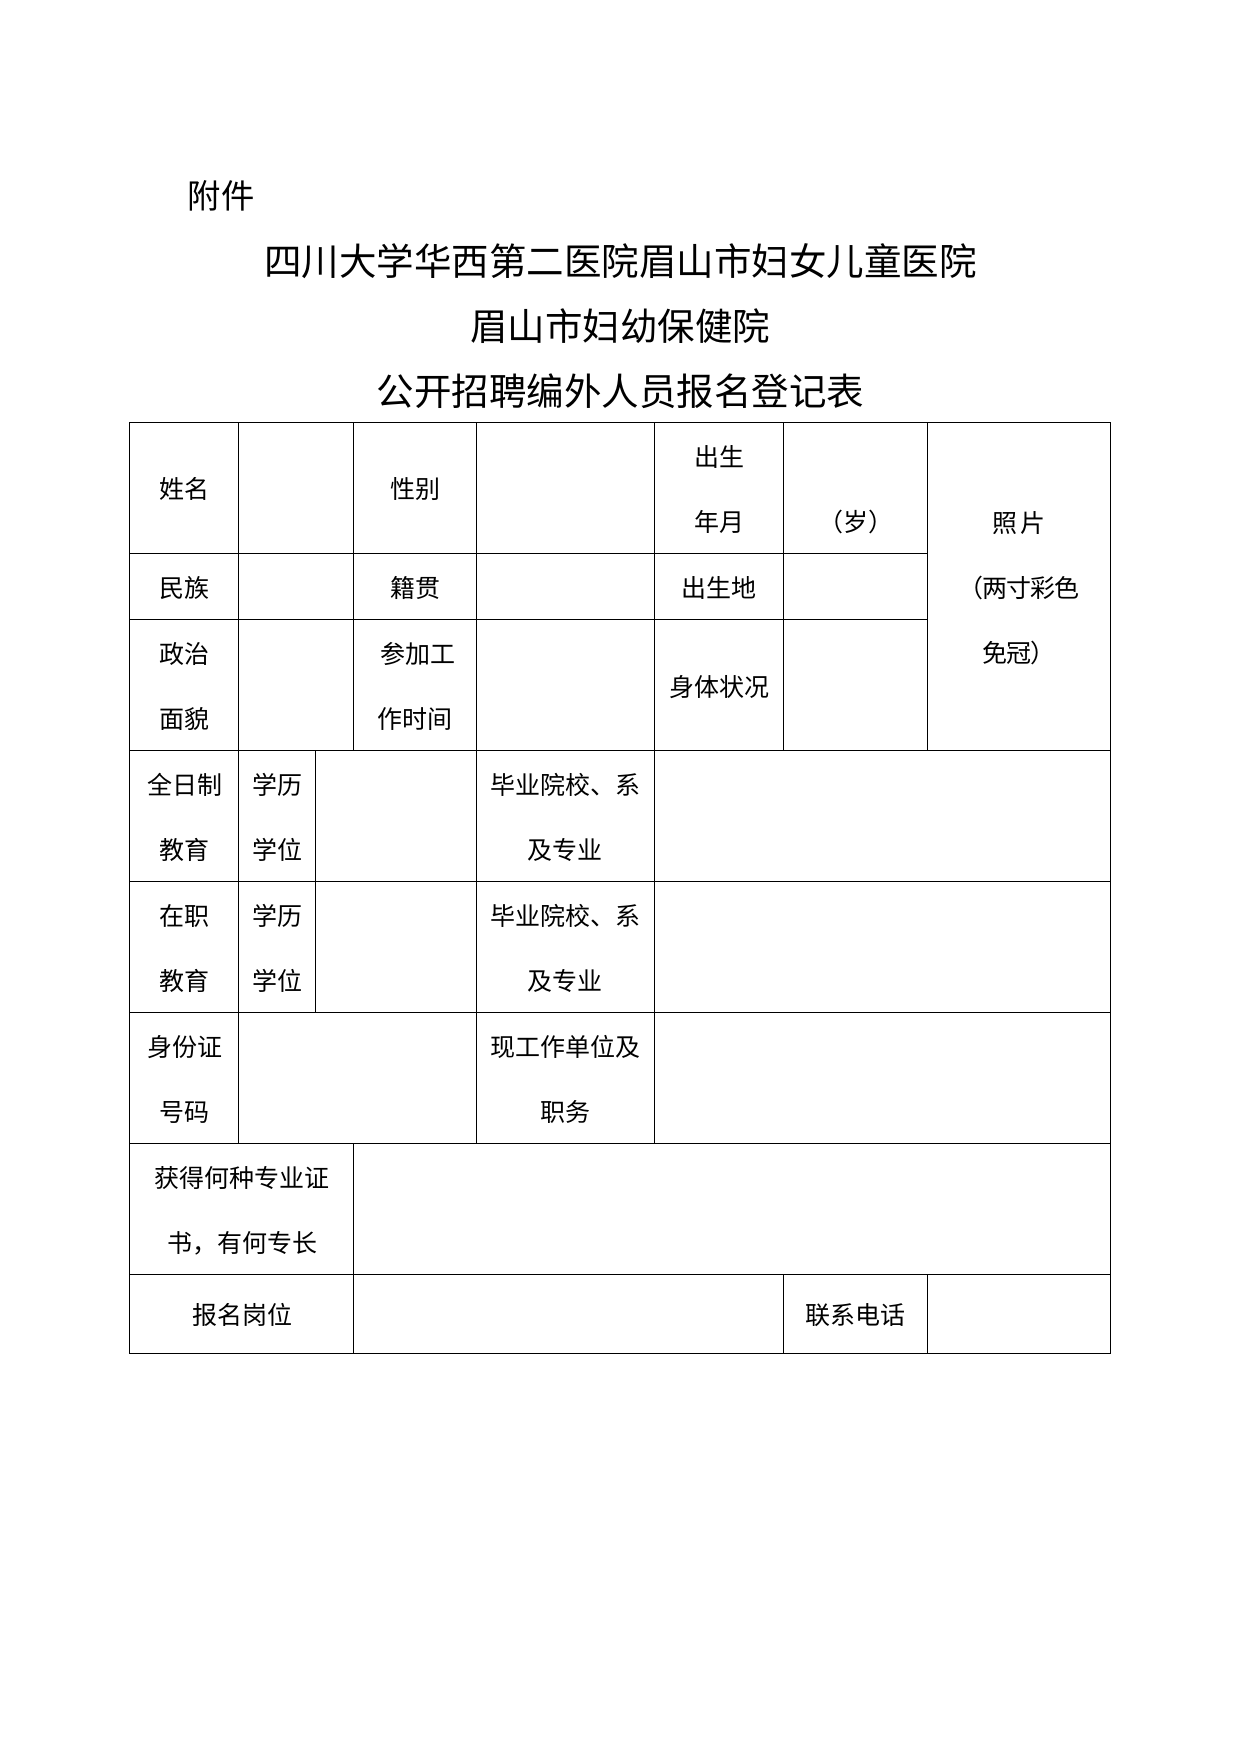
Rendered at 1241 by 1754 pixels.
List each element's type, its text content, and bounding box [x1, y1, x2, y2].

table_cell [354, 1275, 783, 1352]
table_header 照 片 （两寸彩色 免冠） [928, 423, 1110, 750]
table_cell 身体状况 [655, 620, 783, 750]
table_cell [239, 1013, 476, 1143]
table_cell 毕业院校、系及专业 [477, 882, 654, 1012]
table_cell [784, 554, 927, 619]
table_cell 学历 学位 [239, 882, 315, 1012]
table_header 出生 年月 [655, 423, 783, 553]
table_cell [655, 751, 1110, 881]
table_header （岁） [784, 423, 927, 553]
text 四川大学华西第二医院眉山市妇女儿童医院 [187, 227, 1053, 292]
table_cell 政治 面貌 [130, 620, 238, 750]
table_cell [354, 1144, 1110, 1274]
table_cell 报名岗位 [130, 1275, 353, 1352]
text 眉山市妇幼保健院 [187, 292, 1053, 357]
text 公开招聘编外人员报名登记表 [187, 357, 1053, 422]
table_header 姓名 [130, 423, 238, 553]
table_header 性别 [354, 423, 476, 553]
table_cell 毕业院校、系及专业 [477, 751, 654, 881]
text 附件 [187, 162, 1053, 227]
table_header [477, 423, 654, 553]
table_cell 参加工 作时间 [354, 620, 476, 750]
table_cell 在职 教育 [130, 882, 238, 1012]
table_cell [655, 882, 1110, 1012]
table_cell [316, 751, 476, 881]
table_cell [655, 1013, 1110, 1143]
table_cell 学历 学位 [239, 751, 315, 881]
table_cell 出生地 [655, 554, 783, 619]
table_cell 联系电话 [784, 1275, 927, 1352]
table_cell [239, 620, 353, 750]
table_cell 身份证 号码 [130, 1013, 238, 1143]
table_cell 获得何种专业证书，有何专长 [130, 1144, 353, 1274]
table_header [239, 423, 353, 553]
table_cell [316, 882, 476, 1012]
table_cell [477, 620, 654, 750]
table_cell [928, 1275, 1110, 1352]
table_cell [239, 554, 353, 619]
table_cell 籍贯 [354, 554, 476, 619]
table_cell 民族 [130, 554, 238, 619]
table_cell [784, 620, 927, 750]
table_cell 全日制教育 [130, 751, 238, 881]
table_cell [477, 554, 654, 619]
table_cell 现工作单位及职务 [477, 1013, 654, 1143]
